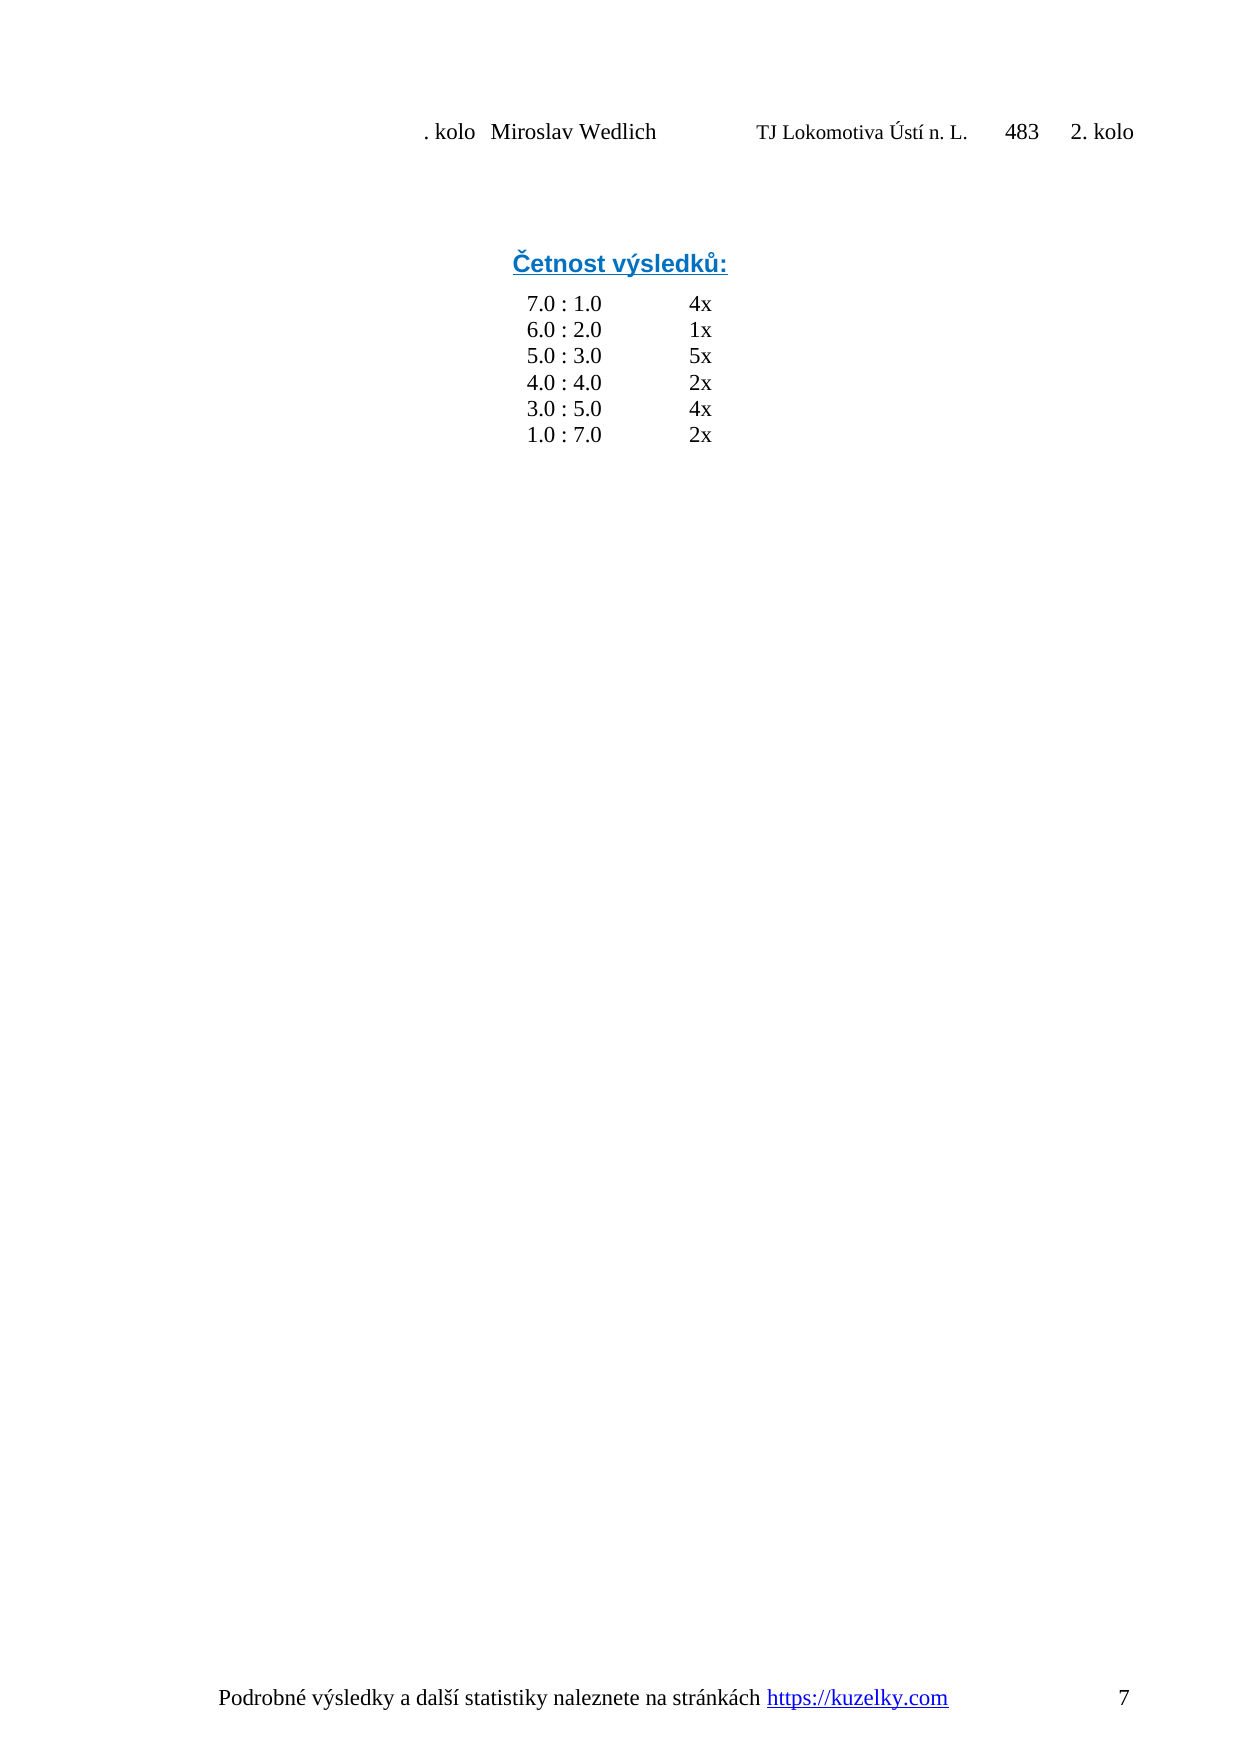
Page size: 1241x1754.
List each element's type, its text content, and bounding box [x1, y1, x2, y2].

text 4.0 : 4.0 2x [106, 369, 1134, 395]
text 5.0 : 3.0 5x [106, 342, 1134, 369]
text 1.0 : 7.0 2x [106, 422, 1134, 448]
text 7.0 : 1.0 4x [106, 290, 1134, 316]
text . kolo Miroslav Wedlich TJ Lokomotiva Ústí n. L. 483 2. kolo [106, 118, 1134, 144]
text 6.0 : 2.0 1x [106, 316, 1134, 342]
text 3.0 : 5.0 4x [106, 395, 1134, 422]
text Četnost výsledků: [94, 248, 1145, 277]
